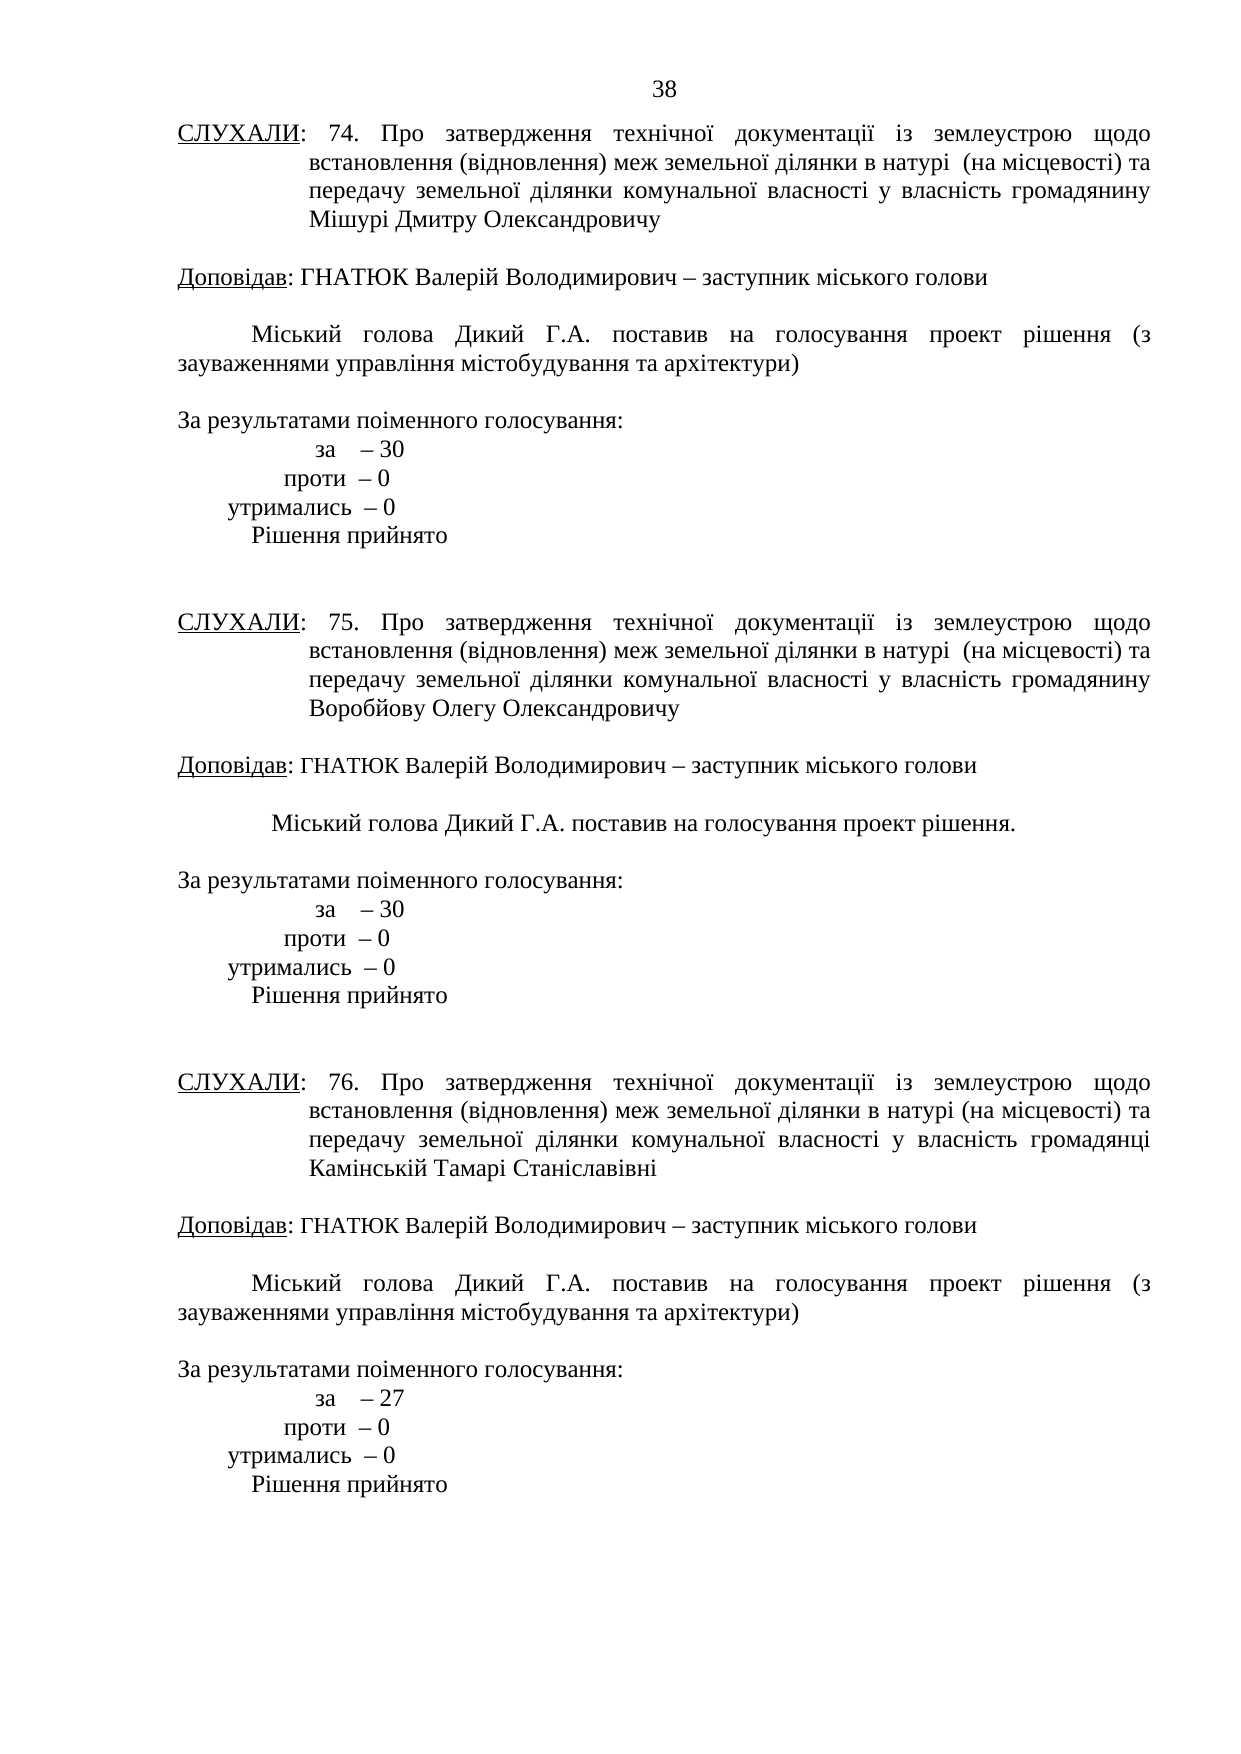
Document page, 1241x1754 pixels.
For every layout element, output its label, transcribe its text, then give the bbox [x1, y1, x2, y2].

text за – 30 [177, 894, 1152, 923]
text утримались – 0 [177, 952, 1152, 981]
text за – 30 [177, 434, 1152, 463]
text утримались – 0 [177, 1441, 1152, 1469]
text Доповідав: ГНАТЮК Валерій Володимирович – заступник міського голови [177, 1211, 1152, 1239]
text проти – 0 [177, 923, 1152, 952]
text Рішення прийнято [177, 521, 1152, 549]
text За результатами поіменного голосування: [177, 406, 1152, 434]
text проти – 0 [177, 463, 1152, 492]
text СЛУХАЛИ: 75. Про затвердження технічної документації із землеустрою щодо встановлення (відновлення) меж земельної ділянки в натурі (на місцевості) та передачу земельної ділянки комунальної власності у власність громадянину Воробйову Олегу Олександровичу [177, 607, 1152, 722]
text За результатами поіменного голосування: [177, 866, 1152, 894]
text СЛУХАЛИ: 76. Про затвердження технічної документації із землеустрою щодо встановлення (відновлення) меж земельної ділянки в натурі (на місцевості) та передачу земельної ділянки комунальної власності у власність громадянці Камінській Тамарі Станіславівні [177, 1067, 1152, 1182]
text за – 27 [177, 1383, 1152, 1412]
text Рішення прийнято [177, 981, 1152, 1009]
text СЛУХАЛИ: 74. Про затвердження технічної документації із землеустрою щодо встановлення (відновлення) меж земельної ділянки в натурі (на місцевості) та передачу земельної ділянки комунальної власності у власність громадянину Мішурі Дмитру Олександровичу [177, 118, 1152, 233]
text проти – 0 [177, 1412, 1152, 1441]
text утримались – 0 [177, 492, 1152, 521]
text Доповідав: ГНАТЮК Валерій Володимирович – заступник міського голови [177, 262, 1152, 291]
text Рішення прийнято [177, 1469, 1152, 1498]
text Міський голова Дикий Г.А. поставив на голосування проект рішення (з зауваженнями управління містобудування та архітектури) [177, 319, 1152, 377]
text Міський голова Дикий Г.А. поставив на голосування проект рішення. [177, 808, 1152, 837]
text За результатами поіменного голосування: [177, 1354, 1152, 1383]
text Міський голова Дикий Г.А. поставив на голосування проект рішення (з зауваженнями управління містобудування та архітектури) [177, 1268, 1152, 1326]
text Доповідав: ГНАТЮК Валерій Володимирович – заступник міського голови [177, 751, 1152, 779]
